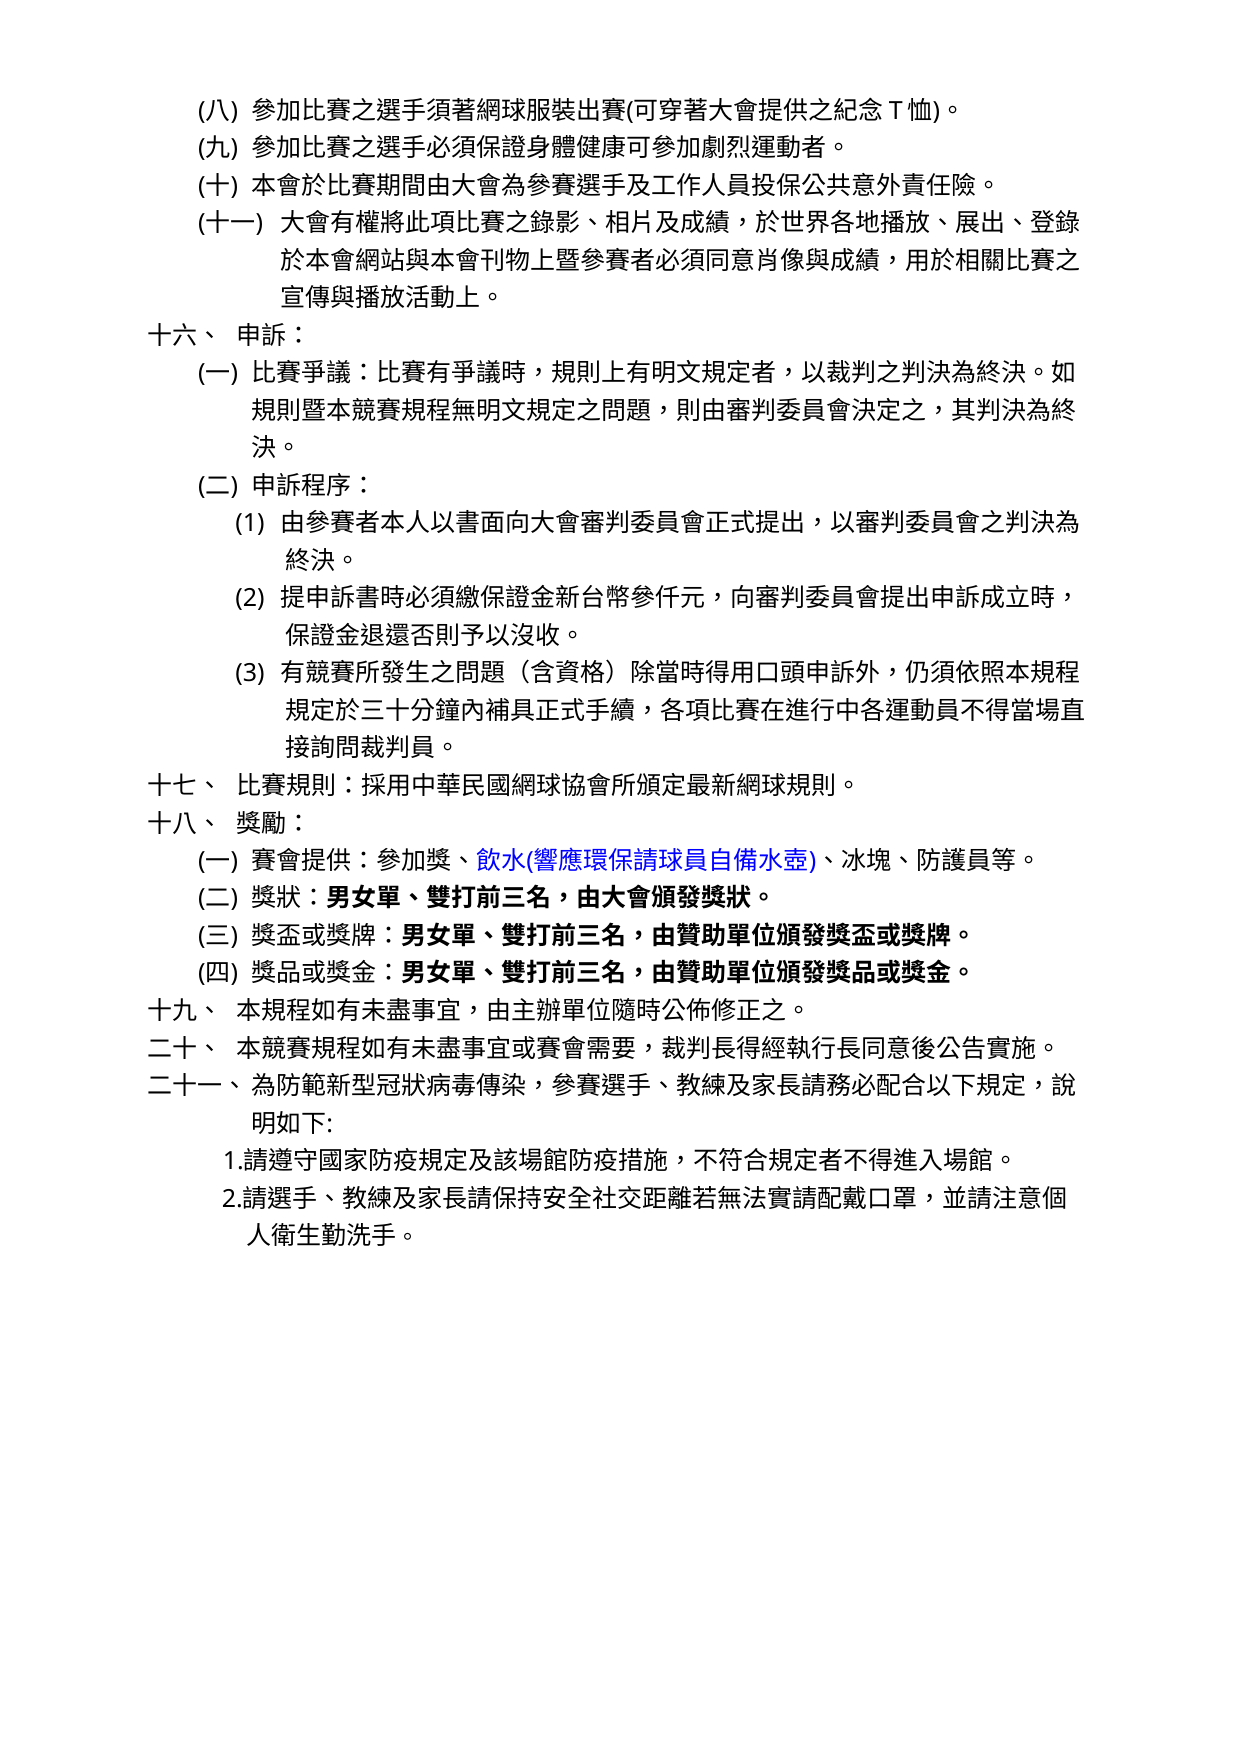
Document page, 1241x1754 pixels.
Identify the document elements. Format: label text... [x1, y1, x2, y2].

list 賽會提供：參加獎、飲水(響應環保請球員自備水壺)、冰塊、防護員等。 [198, 839, 1092, 877]
list 為防範新型冠狀病毒傳染，參賽選手、教練及家長請務必配合以下規定，說明如下: [148, 1064, 1092, 1139]
list 本會於比賽期間由大會為參賽選手及工作人員投保公共意外責任險。 [198, 164, 1092, 202]
list 申訴： [148, 314, 1092, 352]
list 由參賽者本人以書面向大會審判委員會正式提出，以審判委員會之判決為終決。 [235, 502, 1092, 577]
list 有競賽所發生之問題（含資格）除當時得用口頭申訴外，仍須依照本規程規定於三十分鐘內補具正式手續，各項比賽在進行中各運動員不得當場直接詢問裁判員。 [235, 652, 1092, 764]
list 大會有權將此項比賽之錄影、相片及成績，於世界各地播放、展出、登錄於本會網站與本會刊物上暨參賽者必須同意肖像與成績，用於相關比賽之宣傳與播放活動上。 [198, 202, 1092, 314]
list 獎品或獎金：男女單、雙打前三名，由贊助單位頒發獎品或獎金。 [198, 952, 1092, 989]
list 比賽規則：採用中華民國網球協會所頒定最新網球規則。 [148, 764, 1092, 802]
list 比賽爭議：比賽有爭議時，規則上有明文規定者，以裁判之判決為終決。如規則暨本競賽規程無明文規定之問題，則由審判委員會決定之，其判決為終決。 [198, 352, 1092, 464]
list 獎盃或獎牌：男女單、雙打前三名，由贊助單位頒發獎盃或獎牌。 [198, 914, 1092, 952]
list 申訴程序： [198, 464, 1092, 502]
list 參加比賽之選手須著網球服裝出賽(可穿著大會提供之紀念T恤)。 [198, 89, 1092, 127]
text 1.請遵守國家防疫規定及該場館防疫措施，不符合規定者不得進入場館。 [148, 1139, 1092, 1177]
list 本競賽規程如有未盡事宜或賽會需要，裁判長得經執行長同意後公告實施。 [148, 1027, 1092, 1064]
text 2.請選手、教練及家長請保持安全社交距離若無法實請配戴口罩，並請注意個 [207, 1177, 1092, 1214]
list 獎勵： [148, 802, 1092, 839]
text 人衛生勤洗手。 [207, 1214, 1092, 1252]
list 提申訴書時必須繳保證金新台幣參仟元，向審判委員會提出申訴成立時，保證金退還否則予以沒收。 [235, 577, 1092, 652]
list 參加比賽之選手必須保證身體健康可參加劇烈運動者。 [198, 127, 1092, 164]
list 獎狀：男女單、雙打前三名，由大會頒發獎狀。 [198, 877, 1092, 914]
list 本規程如有未盡事宜，由主辦單位隨時公佈修正之。 [148, 989, 1092, 1027]
